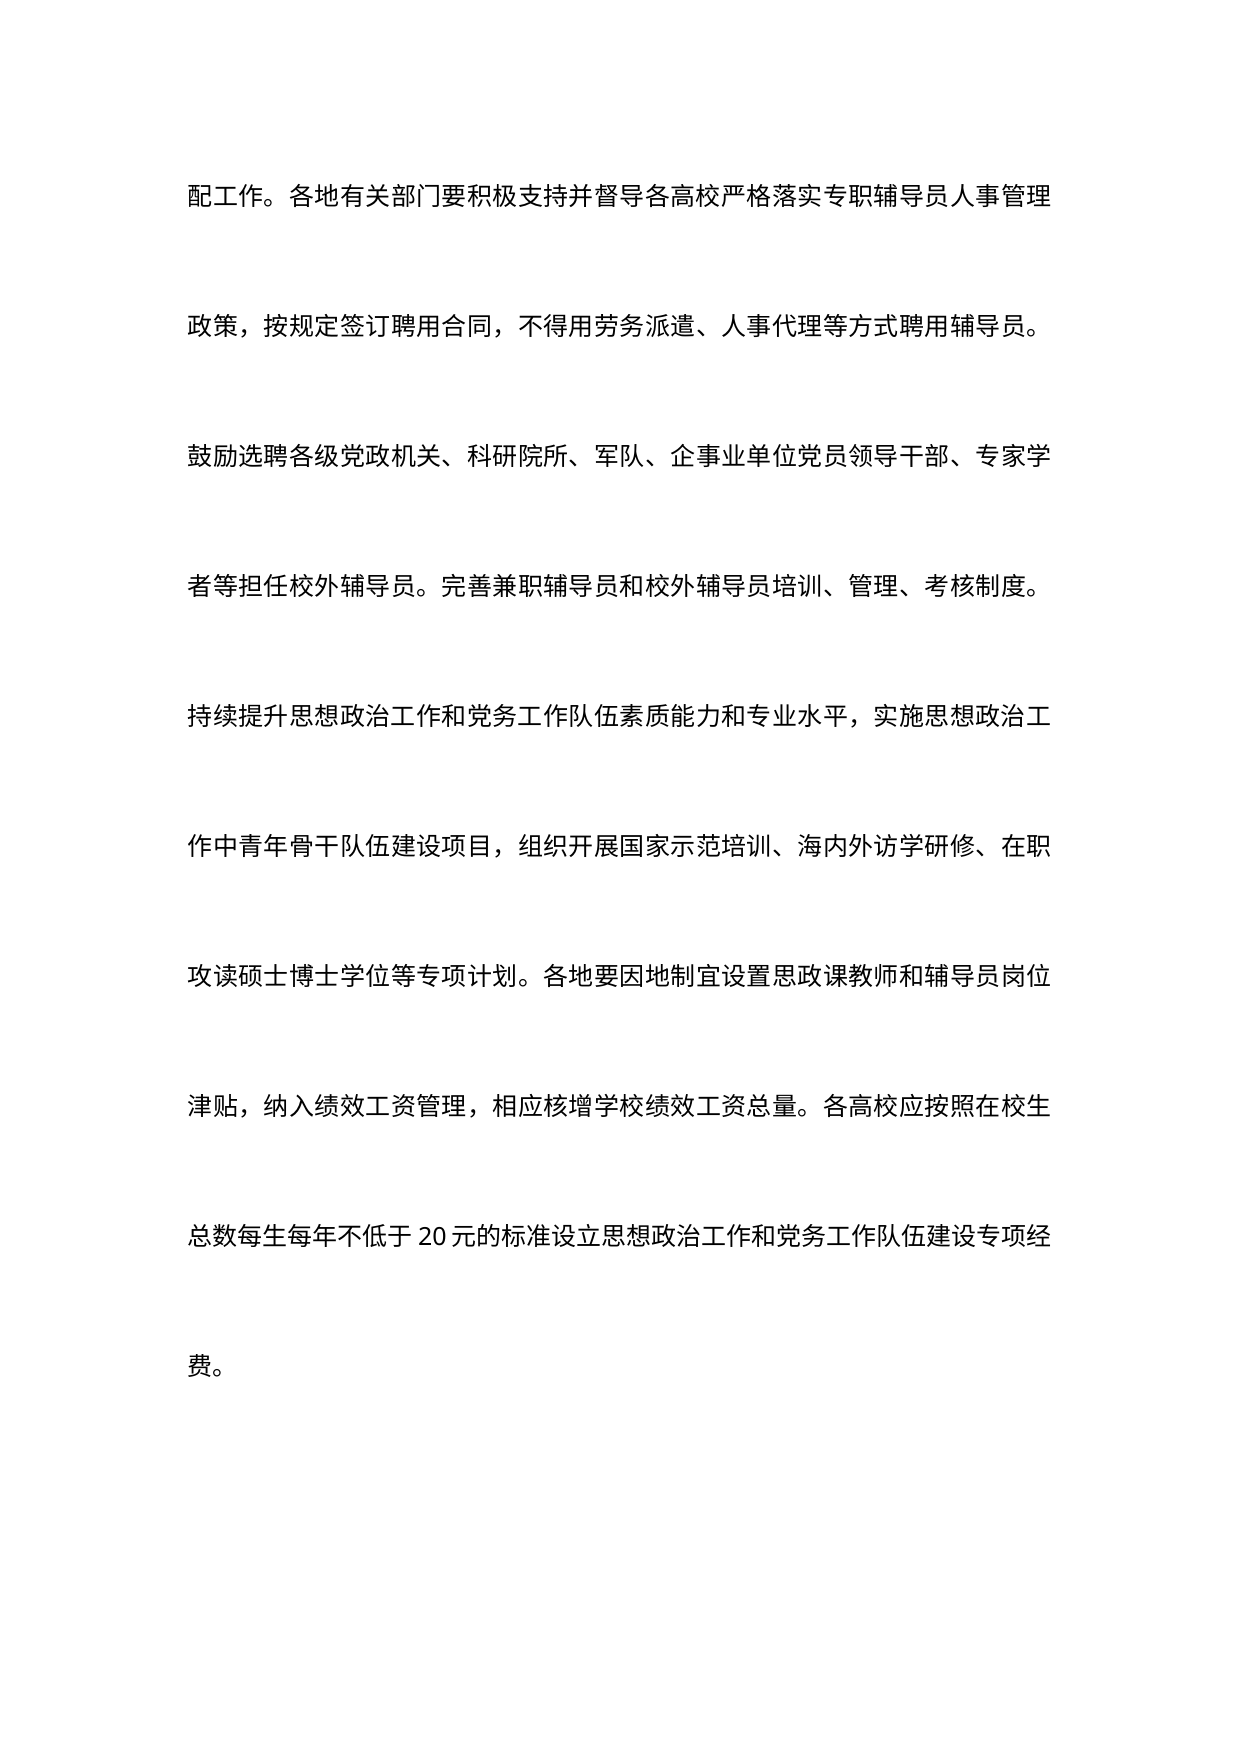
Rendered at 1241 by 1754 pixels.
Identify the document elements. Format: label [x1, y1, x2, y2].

text [187, 162, 1053, 1397]
